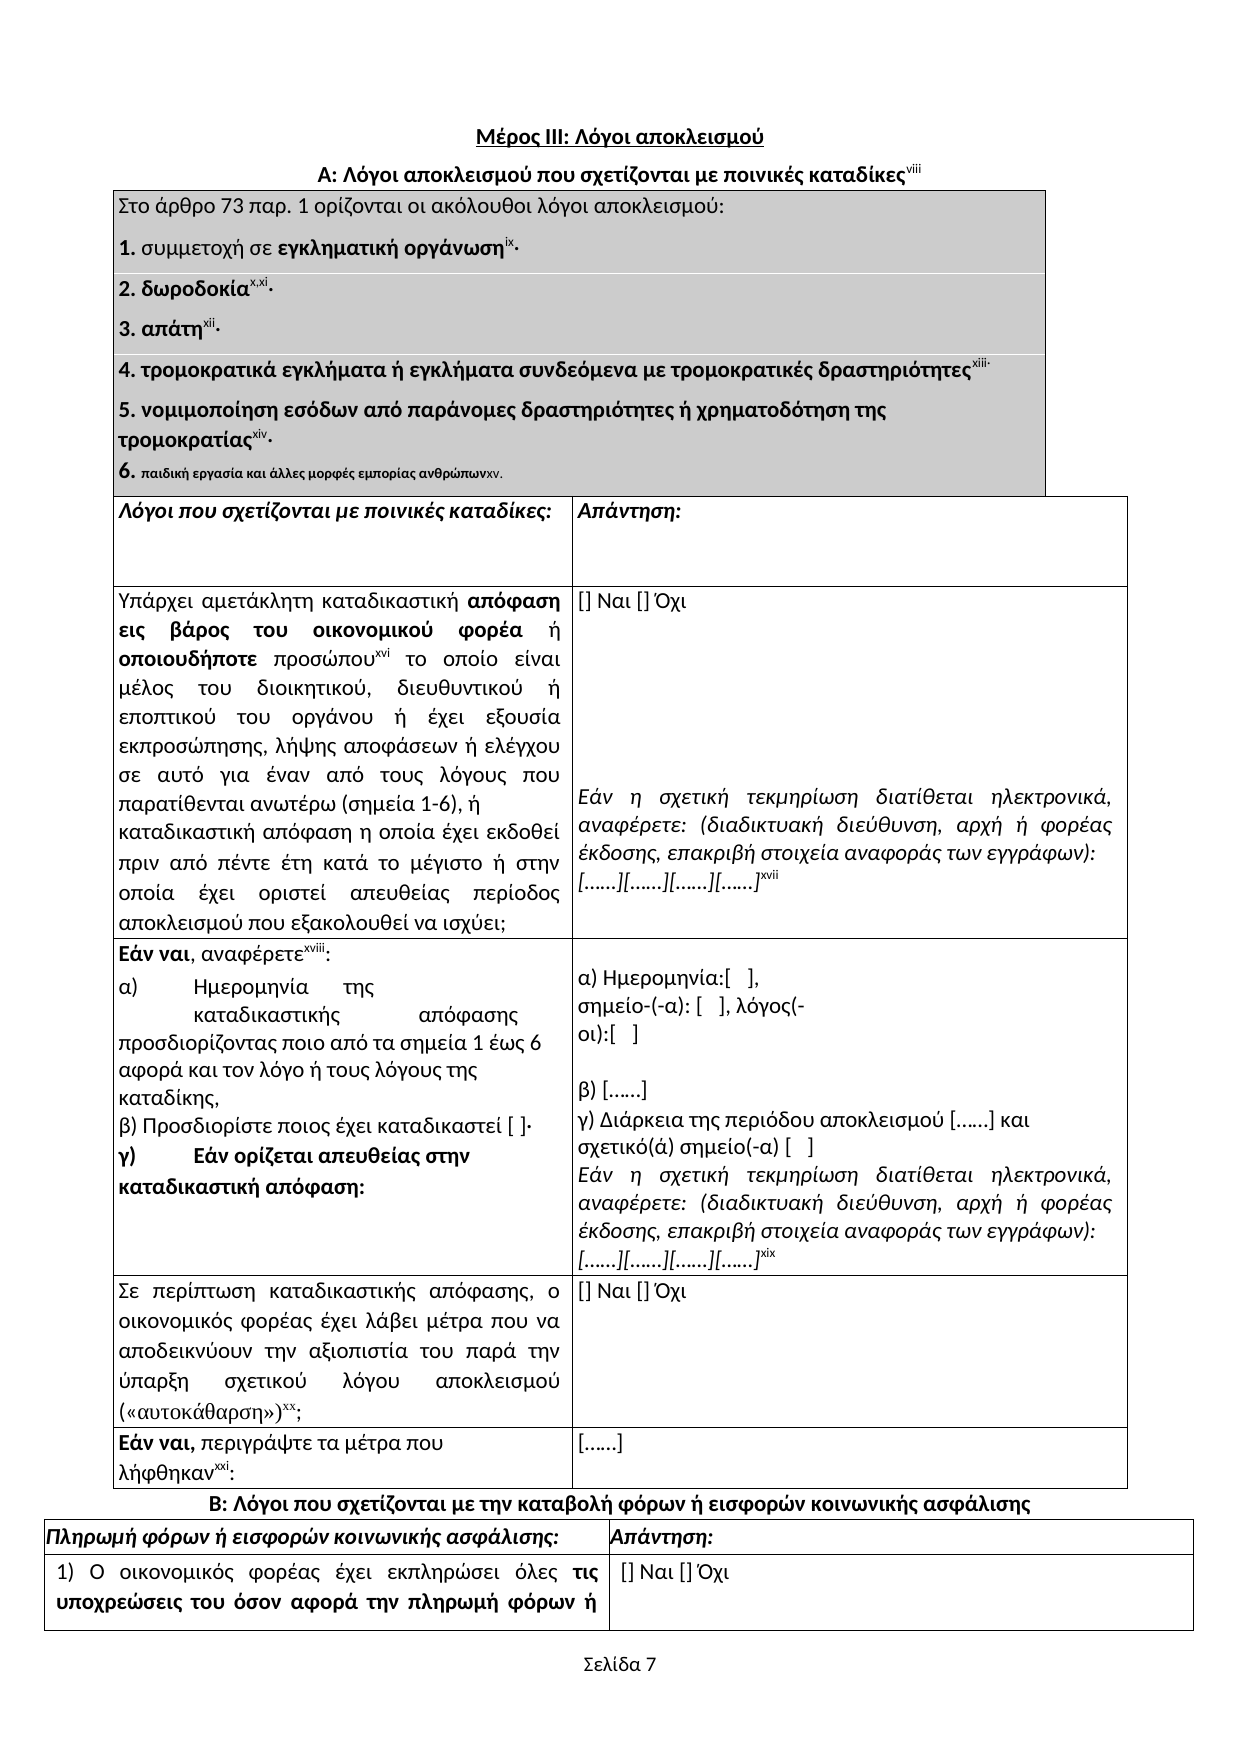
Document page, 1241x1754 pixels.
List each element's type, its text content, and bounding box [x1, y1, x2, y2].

table_cell [……] [573, 1428, 1127, 1488]
table_cell Λόγοι που σχετίζονται με ποινικές καταδίκες: [114, 497, 572, 586]
table_cell 2. δωροδοκίαx,xi· [114, 274, 1045, 314]
table_cell Εάν ναι, αναφέρετεxviii: α) Ημερομηνία της καταδικαστικής απόφασης προσδιορίζοντας ποιο από τα σημεία 1 έως 6 αφορά και τον λόγο ή τους λόγους της καταδίκης, β) Προσδιορίστε ποιος έχει καταδικαστεί [ ]· γ) Εάν ορίζεται απευθείας στην καταδικαστική απόφαση: [114, 939, 572, 1275]
table_cell 1. συμμετοχή σε εγκληματική οργάνωσηix· [114, 233, 1045, 273]
table_header Στο άρθρο 73 παρ. 1 ορίζονται οι ακόλουθοι λόγοι αποκλεισμού: [114, 191, 1045, 233]
table_cell 5. νομιμοποίηση εσόδων από παράνομες δραστηριότητες ή χρηματοδότηση της τρομοκρατίαςxiv· [114, 395, 1045, 456]
table_cell 6. παιδική εργασία και άλλες μορφές εμπορίας ανθρώπωνxv. [114, 456, 1045, 496]
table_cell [45, 1555, 609, 1630]
table_cell Απάντηση: [573, 497, 1127, 586]
table_cell [] Ναι [] Όχι Εάν η σχετική τεκμηρίωση διατίθεται ηλεκτρονικά, αναφέρετε: (διαδικτυακή διεύθυνση, αρχή ή φορέας έκδοσης, επακριβή στοιχεία αναφοράς των εγγράφων): [……][……][……][……]xvii [573, 587, 1127, 938]
table_cell Σε περίπτωση καταδικαστικής απόφασης, ο οικονομικός φορέας έχει λάβει μέτρα που να αποδεικνύουν την αξιοπιστία του παρά την ύπαρξη σχετικού λόγου αποκλεισμού («αυτοκάθαρση»)xx; [114, 1276, 572, 1427]
table_header Απάντηση: [610, 1520, 1193, 1554]
table_cell [] Ναι [] Όχι [573, 1276, 1127, 1427]
text Μέρος III: Λόγοι αποκλεισμού [118, 122, 1122, 150]
table_cell Εάν ναι, περιγράψτε τα μέτρα που λήφθηκανxxi: [114, 1428, 572, 1488]
subtitle Β: Λόγοι που σχετίζονται με την καταβολή φόρων ή εισφορών κοινωνικής ασφάλισης [209, 1489, 1122, 1517]
table_cell α) Ημερομηνία:[ ], σημείο-(-α): [ ], λόγος(-οι):[ ] β) [……] γ) Διάρκεια της περιόδου αποκλεισμού [……] και σχετικό(ά) σημείο(-α) [ ] Εάν η σχετική τεκμηρίωση διατίθεται ηλεκτρονικά, αναφέρετε: (διαδικτυακή διεύθυνση, αρχή ή φορέας έκδοσης, επακριβή στοιχεία αναφοράς των εγγράφων): [……][……][……][……]xix [573, 939, 1127, 1275]
table_cell [] Ναι [] Όχι [610, 1555, 1193, 1630]
subtitle Α: Λόγοι αποκλεισμού που σχετίζονται με ποινικές καταδίκεςviii [317, 161, 1122, 188]
table_cell 3. απάτηxii· [114, 314, 1045, 354]
table_cell 4. τρομοκρατικά εγκλήματα ή εγκλήματα συνδεόμενα με τρομοκρατικές δραστηριότητεςxiii· [114, 355, 1045, 395]
table_cell Υπάρχει αμετάκλητη καταδικαστική απόφαση εις βάρος του οικονομικού φορέα ή οποιουδήποτε προσώπουxvi το οποίο είναι μέλος του διοικητικού, διευθυντικού ή εποπτικού του οργάνου ή έχει εξουσία εκπροσώπησης, λήψης αποφάσεων ή ελέγχου σε αυτό για έναν από τους λόγους που παρατίθενται ανωτέρω (σημεία 1-6), ή καταδικαστική απόφαση η οποία έχει εκδοθεί πριν από πέντε έτη κατά το μέγιστο ή στην οποία έχει οριστεί απευθείας περίοδος αποκλεισμού που εξακολουθεί να ισχύει; [114, 587, 572, 938]
table_header Πληρωμή φόρων ή εισφορών κοινωνικής ασφάλισης: [45, 1520, 609, 1554]
